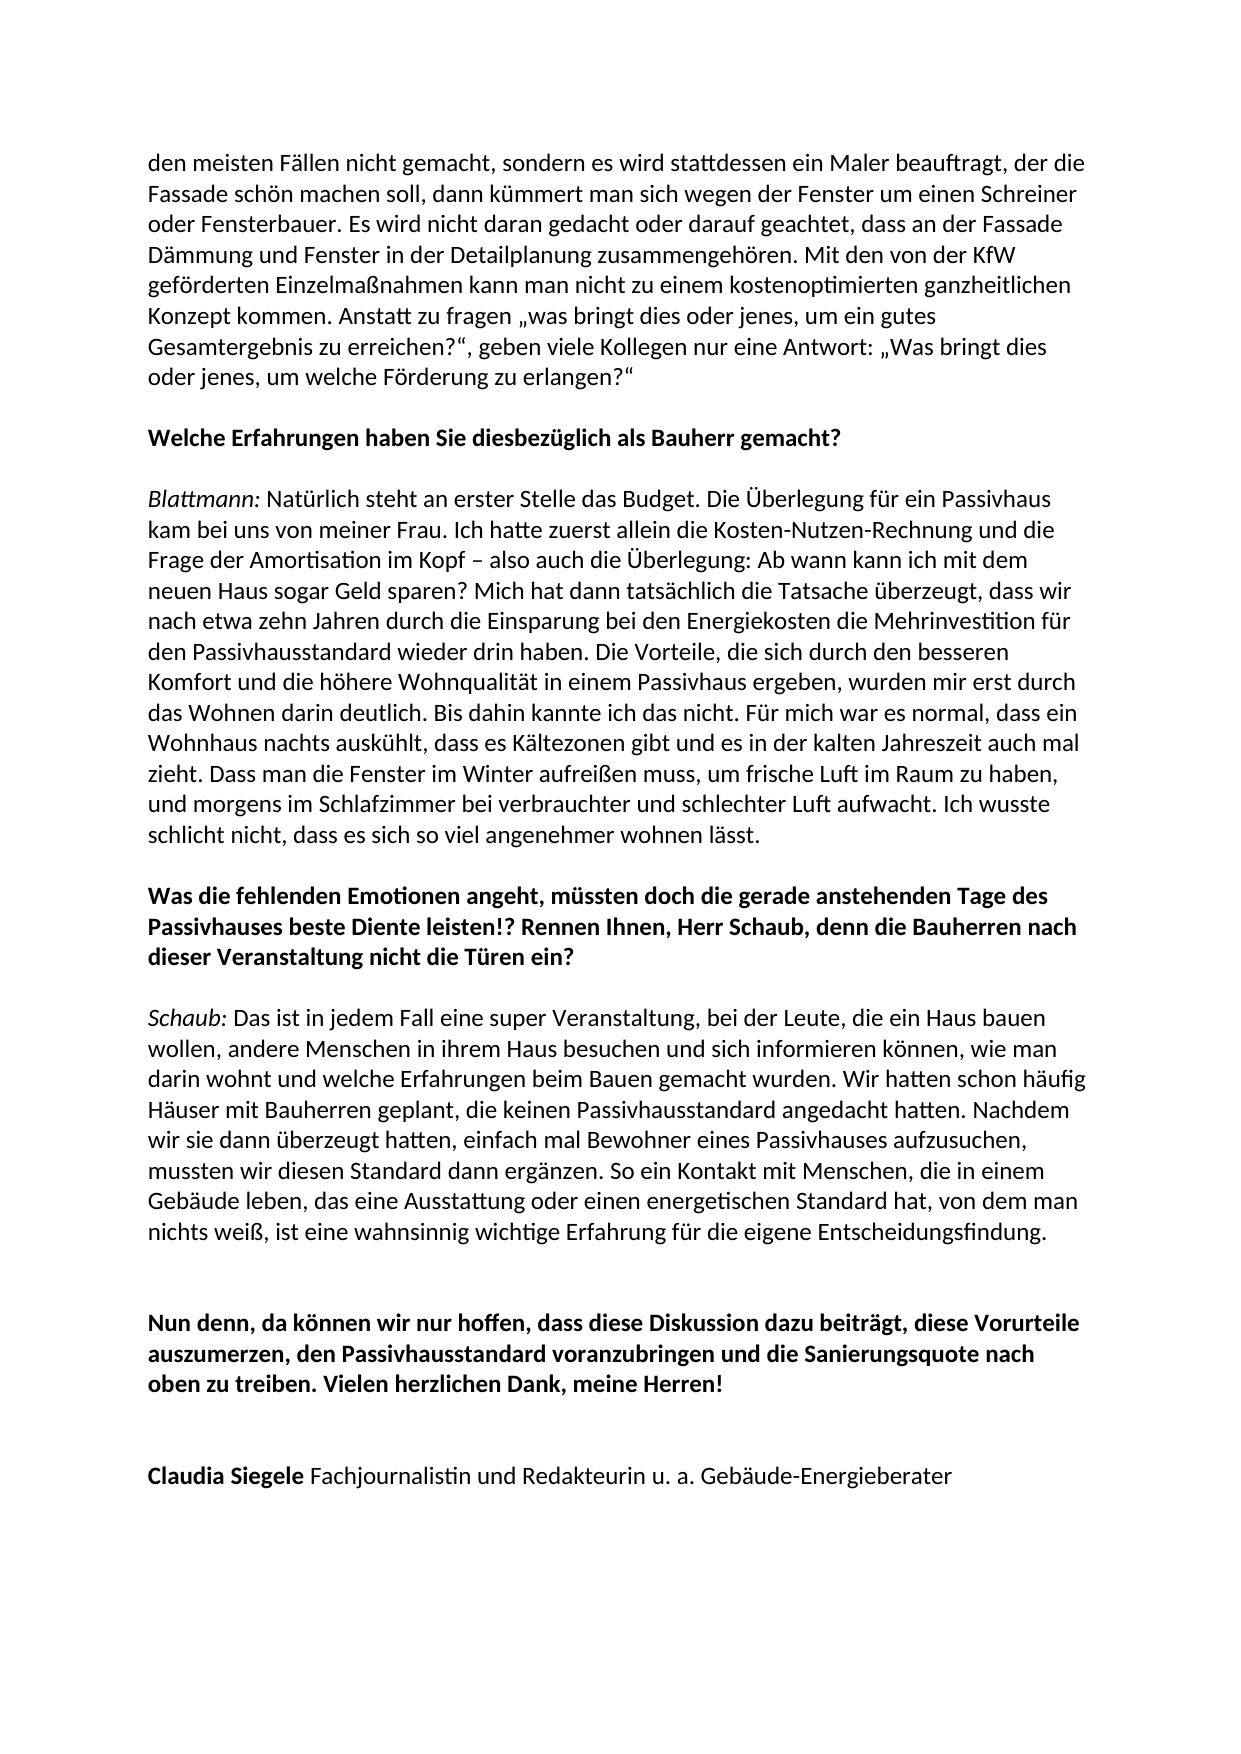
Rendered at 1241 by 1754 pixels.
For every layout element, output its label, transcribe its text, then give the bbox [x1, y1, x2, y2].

text Nun denn, da können wir nur hoffen, dass diese Diskussion dazu beiträgt, diese Vorurteile auszumerzen, den Passivhausstandard voranzubringen und die Sanierungsquote nach oben zu treiben. Vielen herzlichen Dank, meine Herren! [148, 1307, 1093, 1399]
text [148, 148, 1093, 392]
text Claudia Siegele Fachjournalistin und Redakteurin u. a. Gebäude-Energieberater [148, 1460, 1093, 1491]
text Was die fehlenden Emotionen angeht, müssten doch die gerade anstehenden Tage des Passivhauses beste Diente leisten!? Rennen Ihnen, Herr Schaub, denn die Bauherren nach dieser Veranstaltung nicht die Türen ein? [148, 880, 1093, 972]
text Welche Erfahrungen haben Sie diesbezüglich als Bauherr gemacht? [148, 422, 1093, 453]
text Schaub: Das ist in jedem Fall eine super Veranstaltung, bei der Leute, die ein Haus bauen wollen, andere Menschen in ihrem Haus besuchen und sich informieren können, wie man darin wohnt und welche Erfahrungen beim Bauen gemacht wurden. Wir hatten schon häufig Häuser mit Bauherren geplant, die keinen Passivhausstandard angedacht hatten. Nachdem wir sie dann überzeugt hatten, einfach mal Bewohner eines Passivhauses aufzusuchen, mussten wir diesen Standard dann ergänzen. So ein Kontakt mit Menschen, die in einem Gebäude leben, das eine Ausstattung oder einen energetischen Standard hat, von dem man nichts weiß, ist eine wahnsinnig wichtige Erfahrung für die eigene Entscheidungsfindung. [148, 1002, 1093, 1246]
text Blattmann: Natürlich steht an erster Stelle das Budget. Die Überlegung für ein Passivhaus kam bei uns von meiner Frau. Ich hatte zuerst allein die Kosten-Nutzen-Rechnung und die Frage der Amortisation im Kopf – also auch die Überlegung: Ab wann kann ich mit dem neuen Haus sogar Geld sparen? Mich hat dann tatsächlich die Tatsache überzeugt, dass wir nach etwa zehn Jahren durch die Einsparung bei den Energiekosten die Mehrinvestition für den Passivhausstandard wieder drin haben. Die Vorteile, die sich durch den besseren Komfort und die höhere Wohnqualität in einem Passivhaus ergeben, wurden mir erst durch das Wohnen darin deutlich. Bis dahin kannte ich das nicht. Für mich war es normal, dass ein Wohnhaus nachts auskühlt, dass es Kältezonen gibt und es in der kalten Jahreszeit auch mal zieht. Dass man die Fenster im Winter aufreißen muss, um frische Luft im Raum zu haben, und morgens im Schlafzimmer bei verbrauchter und schlechter Luft aufwacht. Ich wusste schlicht nicht, dass es sich so viel angenehmer wohnen lässt. [148, 483, 1093, 849]
